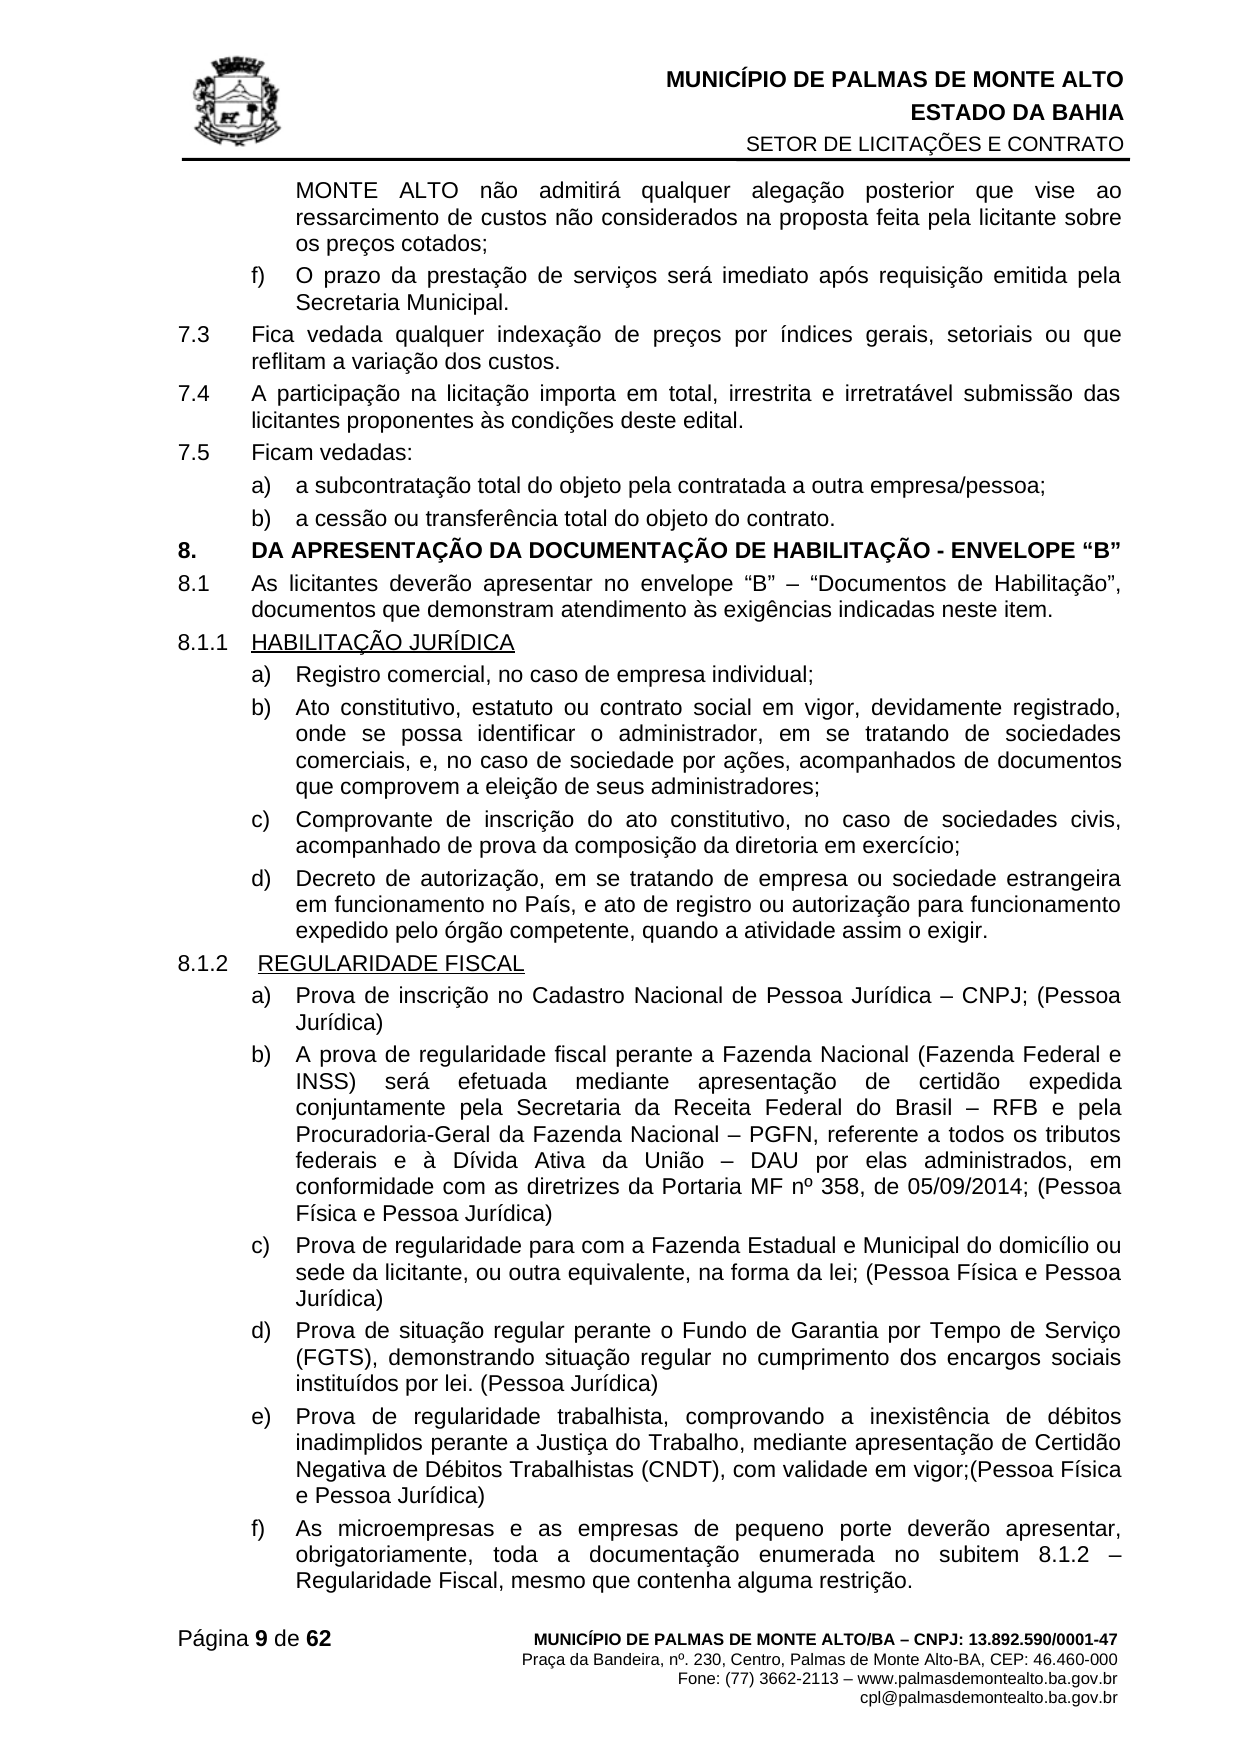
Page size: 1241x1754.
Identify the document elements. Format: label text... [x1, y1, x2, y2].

list Prova de inscrição no Cadastro Nacional de Pessoa Jurídica – CNPJ; (Pessoa Jurídica) [251, 982, 1122, 1035]
subtitle As licitantes deverão apresentar no envelope “B” – “Documentos de Habilitação”, documentos que demonstram atendimento às exigências indicadas neste item. [178, 570, 1122, 622]
list a subcontratação total do objeto pela contratada a outra empresa/pessoa; [251, 472, 1122, 498]
subtitle Fica vedada qualquer indexação de preços por índices gerais, setoriais ou que reflitam a variação dos custos. [178, 321, 1122, 374]
subtitle Ficam vedadas: [178, 439, 1122, 466]
list A prova de regularidade fiscal perante a Fazenda Nacional (Fazenda Federal e INSS) será efetuada mediante apresentação de certidão expedida conjuntamente pela Secretaria da Receita Federal do Brasil – RFB e pela Procuradoria-Geral da Fazenda Nacional – PGFN, referente a todos os tributos federais e à Dívida Ativa da União – DAU por elas administrados, em conformidade com as diretrizes da Portaria MF nº 358, de 05/09/2014; (Pessoa Física e Pessoa Jurídica) [251, 1041, 1122, 1226]
list Decreto de autorização, em se tratando de empresa ou sociedade estrangeira em funcionamento no País, e ato de registro ou autorização para funcionamento expedido pelo órgão competente, quando a atividade assim o exigir. [251, 864, 1122, 944]
list Prova de regularidade trabalhista, comprovando a inexistência de débitos inadimplidos perante a Justiça do Trabalho, mediante apresentação de Certidão Negativa de Débitos Trabalhistas (CNDT), com validade em vigor;(Pessoa Física e Pessoa Jurídica) [251, 1403, 1122, 1508]
list a cessão ou transferência total do objeto do contrato. [251, 504, 1122, 531]
subtitle A participação na licitação importa em total, irrestrita e irretratável submissão das licitantes proponentes às condições deste edital. [178, 380, 1122, 433]
list Ato constitutivo, estatuto ou contrato social em vigor, devidamente registrado, onde se possa identificar o administrador, em se tratando de sociedades comerciais, e, no caso de sociedade por ações, acompanhados de documentos que comprovem a eleição de seus administradores; [251, 694, 1122, 799]
subtitle HABILITAÇÃO JURÍDICA [177, 629, 1122, 655]
subtitle REGULARIDADE FISCAL [177, 950, 1122, 976]
list Comprovante de inscrição do ato constitutivo, no caso de sociedades civis, acompanhado de prova da composição da diretoria em exercício; [251, 806, 1122, 858]
list As microempresas e as empresas de pequeno porte deverão apresentar, obrigatoriamente, toda a documentação enumerada no subitem 8.1.2 – Regularidade Fiscal, mesmo que contenha alguma restrição. [251, 1514, 1122, 1593]
picture [188, 52, 286, 157]
list Registro comercial, no caso de empresa individual; [251, 661, 1122, 688]
list Prova de situação regular perante o Fundo de Garantia por Tempo de Serviço (FGTS), demonstrando situação regular no cumprimento dos encargos sociais instituídos por lei. (Pessoa Jurídica) [251, 1317, 1122, 1397]
list O prazo da prestação de serviços será imediato após requisição emitida pela Secretaria Municipal. [251, 262, 1122, 315]
list Prova de regularidade para com a Fazenda Estadual e Municipal do domicílio ou sede da licitante, ou outra equivalente, na forma da lei; (Pessoa Física e Pessoa Jurídica) [251, 1232, 1122, 1311]
subtitle DA APRESENTAÇÃO DA DOCUMENTAÇÃO DE HABILITAÇÃO - ENVELOPE “B” [178, 537, 1122, 563]
